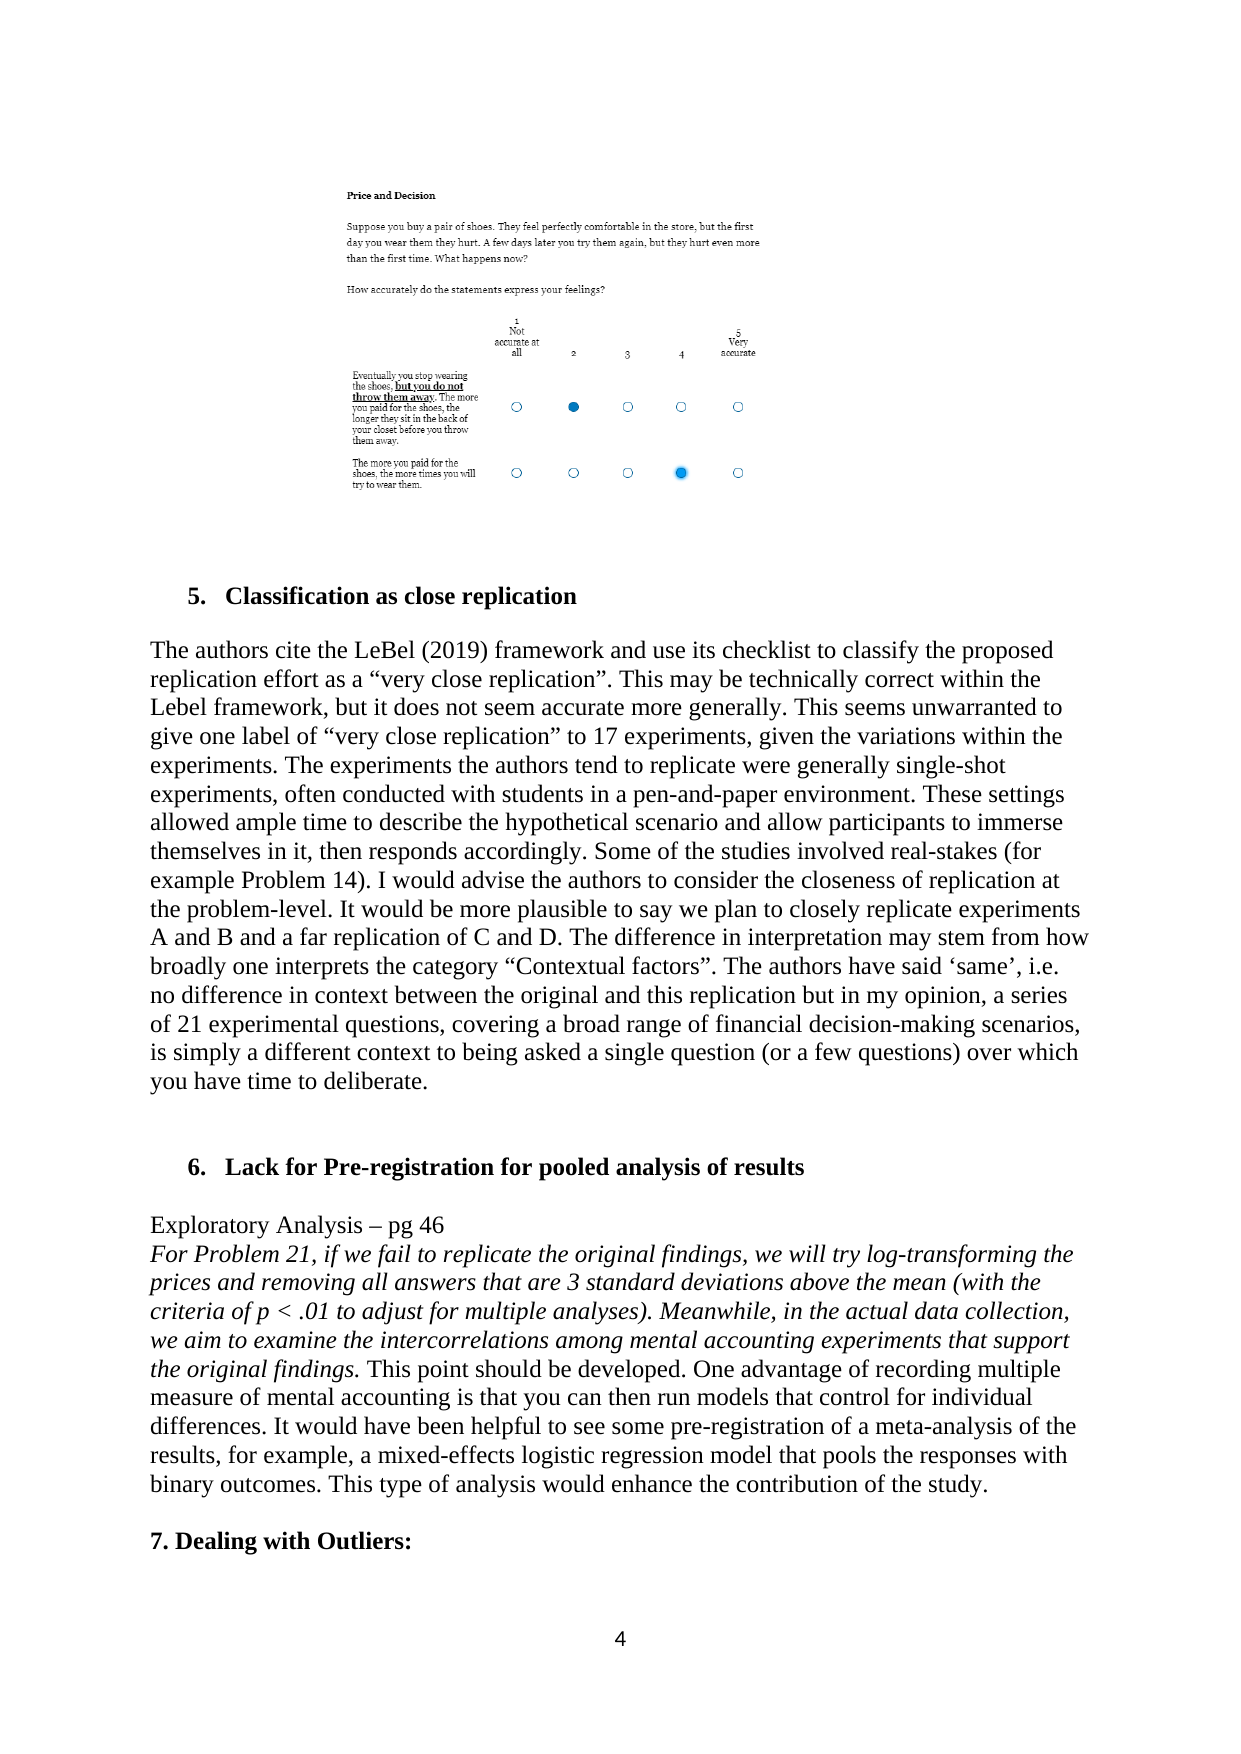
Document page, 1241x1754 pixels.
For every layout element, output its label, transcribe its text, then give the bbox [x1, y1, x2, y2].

list Lack for Pre-registration for pooled analysis of results [187, 1152, 1090, 1181]
list Classification as close replication [187, 581, 1090, 610]
picture [278, 169, 844, 516]
text 7. Dealing with Outliers: [150, 1526, 1090, 1555]
text prices and removing all answers that are 3 standard deviations above the mean (with the criteria of p < .01 to adjust for multiple analyses). Meanwhile, in the actual data collection, we aim to examine the intercorrelations among mental accounting experiments that support the original findings. This point should be developed. One advantage of recording multiple measure of mental accounting is that you can then run models that control for individual differences. It would have been helpful to see some pre-registration of a meta-analysis of the results, for example, a mixed-effects logistic regression model that pools the responses with binary outcomes. This type of analysis would enhance the contribution of the study. [150, 1267, 1090, 1497]
text The authors cite the LeBel (2019) framework and use its checklist to classify the proposed replication effort as a “very close replication”. This may be technically correct within the Lebel framework, but it does not seem accurate more generally. This seems unwarranted to give one label of “very close replication” to 17 experiments, given the variations within the experiments. The experiments the authors tend to replicate were generally single-shot experiments, often conducted with students in a pen-and-paper environment. These settings allowed ample time to describe the hypothetical scenario and allow participants to immerse themselves in it, then responds accordingly. Some of the studies involved real-stakes (for example Problem 14). I would advise the authors to consider the closeness of replication at the problem-level. It would be more plausible to say we plan to closely replicate experiments A and B and a far replication of C and D. The difference in interpretation may stem from how broadly one interprets the category “Contextual factors”. The authors have said ‘same’, i.e. no difference in context between the original and this replication but in my opinion, a series of 21 experimental questions, covering a broad range of financial decision-making scenarios, is simply a different context to being asked a single question (or a few questions) over which you have time to deliberate. [150, 635, 1090, 1095]
text For Problem 21, if we fail to replicate the original findings, we will try log-transforming the [150, 1239, 1090, 1267]
text Exploratory Analysis – pg 46 [150, 1210, 1090, 1239]
